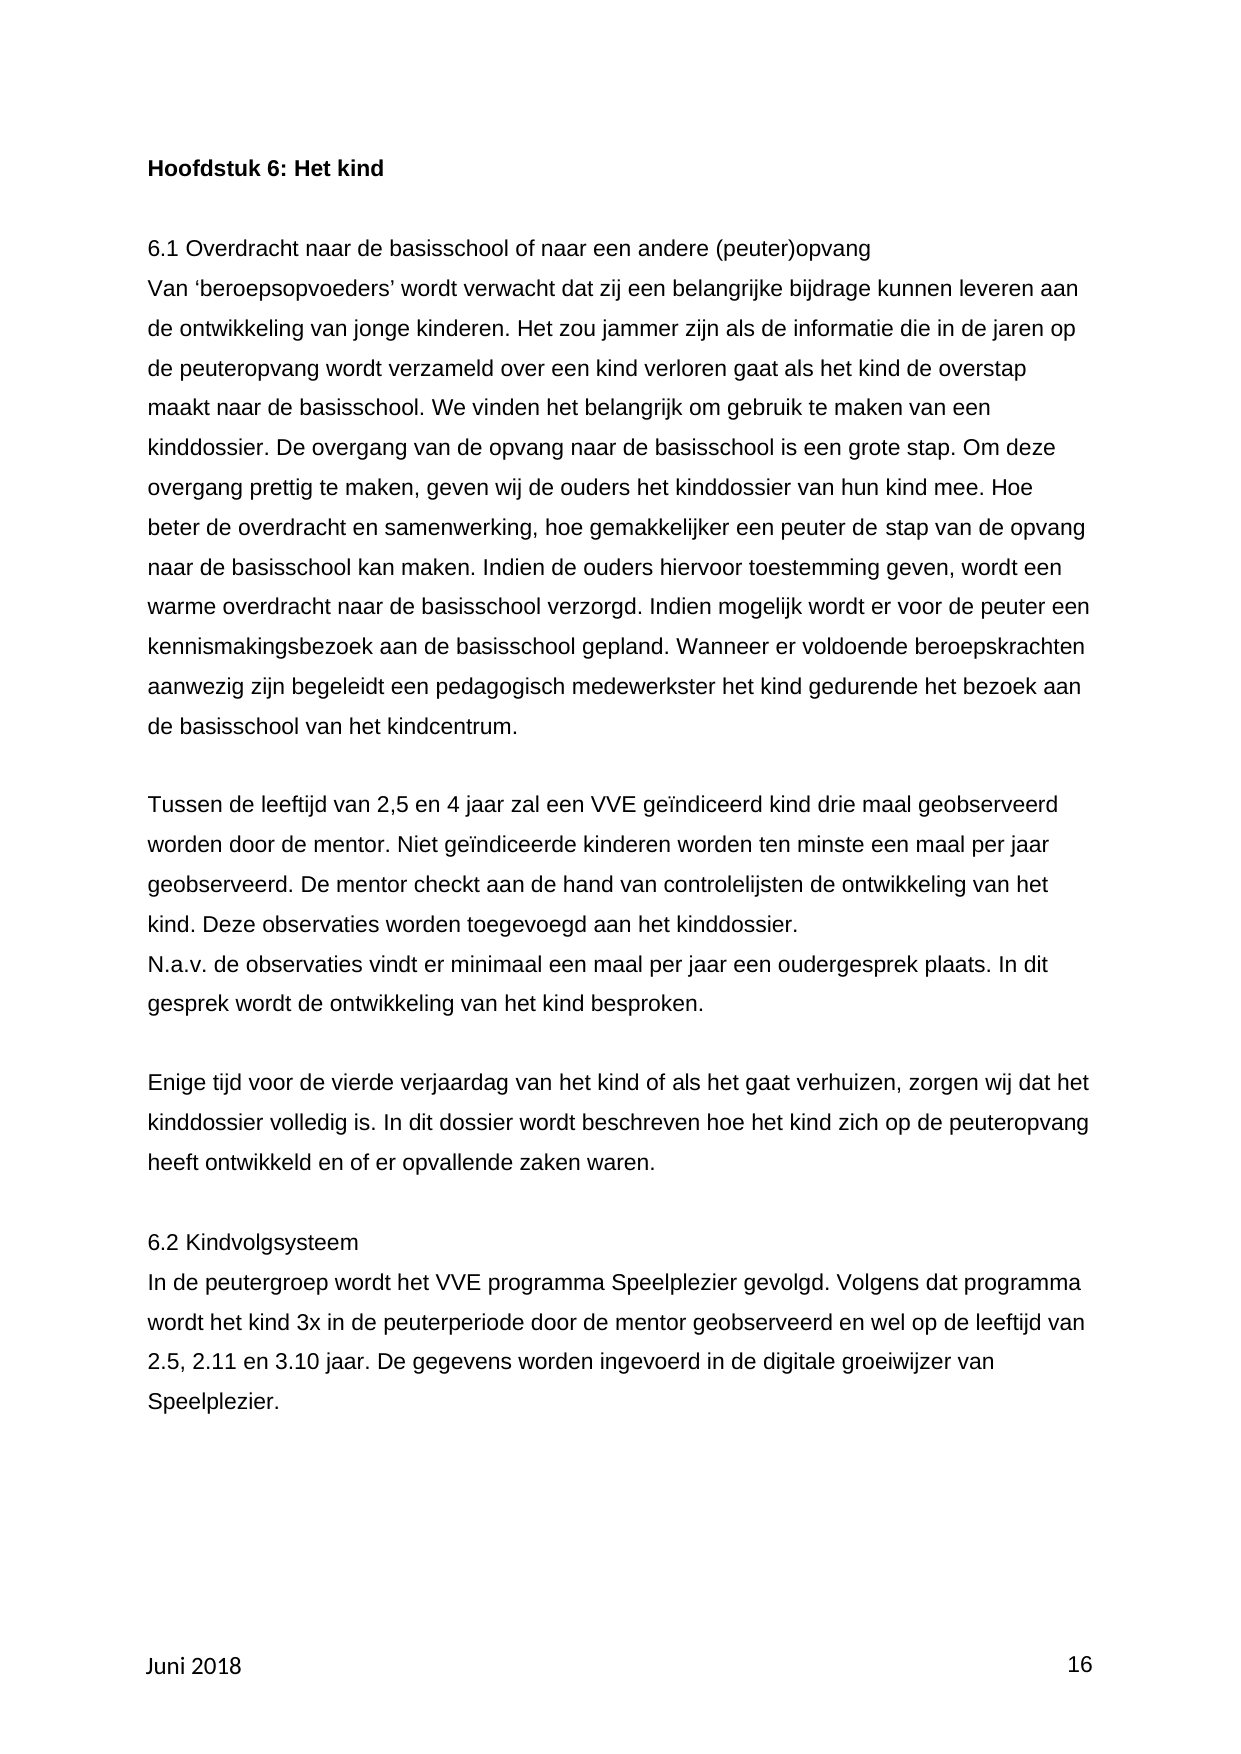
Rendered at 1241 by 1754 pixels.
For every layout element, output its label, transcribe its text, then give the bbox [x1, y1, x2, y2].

text N.a.v. de observaties vindt er minimaal een maal per jaar een oudergesprek plaats. In dit gesprek wordt de ontwikkeling van het kind besproken. [147, 951, 1094, 1017]
text Enige tijd voor de vierde verjaardag van het kind of als het gaat verhuizen, zorgen wij dat het kinddossier volledig is. In dit dossier wordt beschreven hoe het kind zich op de peuteropvang heeft ontwikkeld en of er opvallende zaken waren. [147, 1069, 1089, 1175]
text Van ‘beroepsopvoeders’ wordt verwacht dat zij een belangrijke bijdrage kunnen leveren aan de ontwikkeling van jonge kinderen. Het zou jammer zijn als de informatie die in de jaren op de peuteropvang wordt verzameld over een kind verloren gaat als het kind de overstap maakt naar de basisschool. We vinden het belangrijk om gebruik te maken van een kinddossier. De overgang van de opvang naar de basisschool is een grote stap. Om deze overgang prettig te maken, geven wij de ouders het kinddossier van hun kind mee. Hoe beter de overdracht en samenwerking, hoe gemakkelijker een peuter de stap van de opvang naar de basisschool kan maken. Indien de ouders hiervoor toestemming geven, wordt een warme overdracht naar de basisschool verzorgd. Indien mogelijk wordt er voor de peuter een kennismakingsbezoek aan de basisschool gepland. Wanneer er voldoende beroepskrachten aanwezig zijn begeleidt een pedagogisch medewerkster het kind gedurende het bezoek aan de basisschool van het kindcentrum. [147, 275, 1090, 739]
list Overdracht naar de basisschool of naar een andere (peuter)opvang [147, 235, 1105, 261]
text In de peutergroep wordt het VVE programma Speelplezier gevolgd. Volgens dat programma wordt het kind 3x in de peuterperiode door de mentor geobserveerd en wel op de leeftijd van 2.5, 2.11 en 3.10 jaar. De gegevens worden ingevoerd in de digitale groeiwijzer van Speelplezier. [147, 1269, 1094, 1414]
subtitle Hoofdstuk 6: Het kind [147, 155, 1105, 181]
text Tussen de leeftijd van 2,5 en 4 jaar zal een VVE geïndiceerd kind drie maal geobserveerd worden door de mentor. Niet geïndiceerde kinderen worden ten minste een maal per jaar geobserveerd. De mentor checkt aan de hand van controlelijsten de ontwikkeling van het kind. Deze observaties worden toegevoegd aan het kinddossier. [147, 791, 1079, 937]
list Kindvolgsysteem [147, 1229, 1105, 1255]
